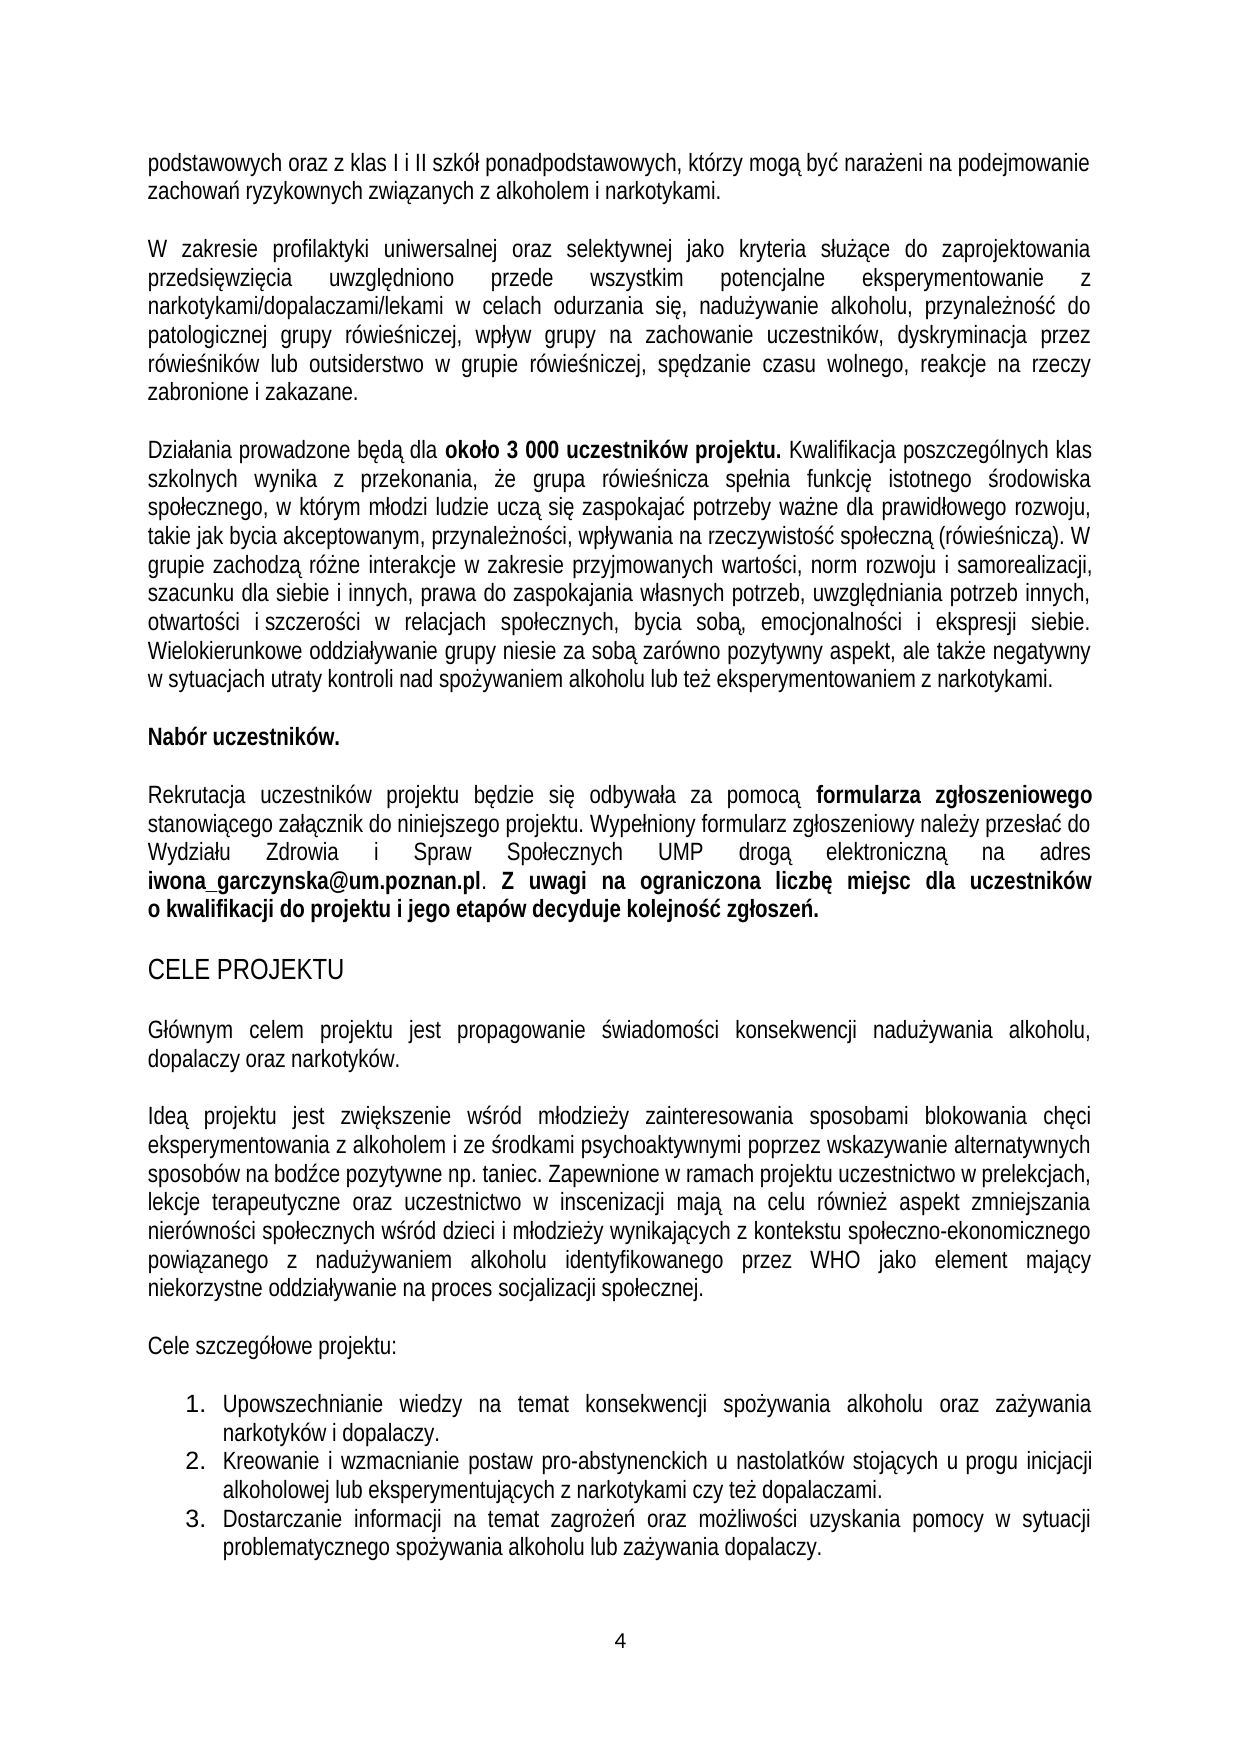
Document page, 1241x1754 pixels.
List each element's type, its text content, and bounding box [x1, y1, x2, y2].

list Upowszechnianie wiedzy na temat konsekwencji spożywania alkoholu oraz zażywania narkotyków i dopalaczy. [185, 1389, 1093, 1446]
list Kreowanie i wzmacnianie postaw pro-abstynenckich u nastolatków stojących u progu inicjacji alkoholowej lub eksperymentujących z narkotykami czy też dopalaczami. [185, 1446, 1093, 1504]
text Cele szczegółowe projektu: [148, 1331, 1093, 1360]
text Rekrutacja uczestników projektu będzie się odbywała za pomocą formularza zgłoszeniowego stanowiącego załącznik do niniejszego projektu. Wypełniony formularz zgłoszeniowy należy przesłać do Wydziału Zdrowia i Spraw Społecznych UMP drogą elektroniczną na adres iwona_garczynska@um.poznan.pl. Z uwagi na ograniczona liczbę miejsc dla uczestników o kwalifikacji do projektu i jego etapów decyduje kolejność zgłoszeń. [148, 780, 1093, 923]
text CELE PROJEKTU [148, 952, 1093, 986]
text Głównym celem projektu jest propagowanie świadomości konsekwencji nadużywania alkoholu, dopalaczy oraz narkotyków. [148, 1015, 1093, 1072]
text Nabór uczestników. [148, 722, 1093, 751]
text Działania prowadzone będą dla około 3 000 uczestników projektu. Kwalifikacja poszczególnych klas szkolnych wynika z przekonania, że grupa rówieśnicza spełnia funkcję istotnego środowiska społecznego, w którym młodzi ludzie uczą się zaspokajać potrzeby ważne dla prawidłowego rozwoju, takie jak bycia akceptowanym, przynależności, wpływania na rzeczywistość społeczną (rówieśniczą). W grupie zachodzą różne interakcje w zakresie przyjmowanych wartości, norm rozwoju i samorealizacji, szacunku dla siebie i innych, prawa do zaspokajania własnych potrzeb, uwzględniania potrzeb innych, otwartości i szczerości w relacjach społecznych, bycia sobą, emocjonalności i ekspresji siebie. Wielokierunkowe oddziaływanie grupy niesie za sobą zarówno pozytywny aspekt, ale także negatywny w sytuacjach utraty kontroli nad spożywaniem alkoholu lub też eksperymentowaniem z narkotykami. [148, 435, 1093, 693]
text Ideą projektu jest zwiększenie wśród młodzieży zainteresowania sposobami blokowania chęci eksperymentowania z alkoholem i ze środkami psychoaktywnymi poprzez wskazywanie alternatywnych sposobów na bodźce pozytywne np. taniec. Zapewnione w ramach projektu uczestnictwo w prelekcjach, lekcje terapeutyczne oraz uczestnictwo w inscenizacji mają na celu również aspekt zmniejszania nierówności społecznych wśród dzieci i młodzieży wynikających z kontekstu społeczno-ekonomicznego powiązanego z nadużywaniem alkoholu identyfikowanego przez WHO jako element mający niekorzystne oddziaływanie na proces socjalizacji społecznej. [148, 1101, 1093, 1302]
list Dostarczanie informacji na temat zagrożeń oraz możliwości uzyskania pomocy w sytuacji problematycznego spożywania alkoholu lub zażywania dopalaczy. [185, 1504, 1093, 1561]
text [148, 148, 1093, 205]
text W zakresie profilaktyki uniwersalnej oraz selektywnej jako kryteria służące do zaprojektowania przedsięwzięcia uwzględniono przede wszystkim potencjalne eksperymentowanie z narkotykami/dopalaczami/lekami w celach odurzania się, nadużywanie alkoholu, przynależność do patologicznej grupy rówieśniczej, wpływ grupy na zachowanie uczestników, dyskryminacja przez rówieśników lub outsiderstwo w grupie rówieśniczej, spędzanie czasu wolnego, reakcje na rzeczy zabronione i zakazane. [148, 234, 1093, 406]
